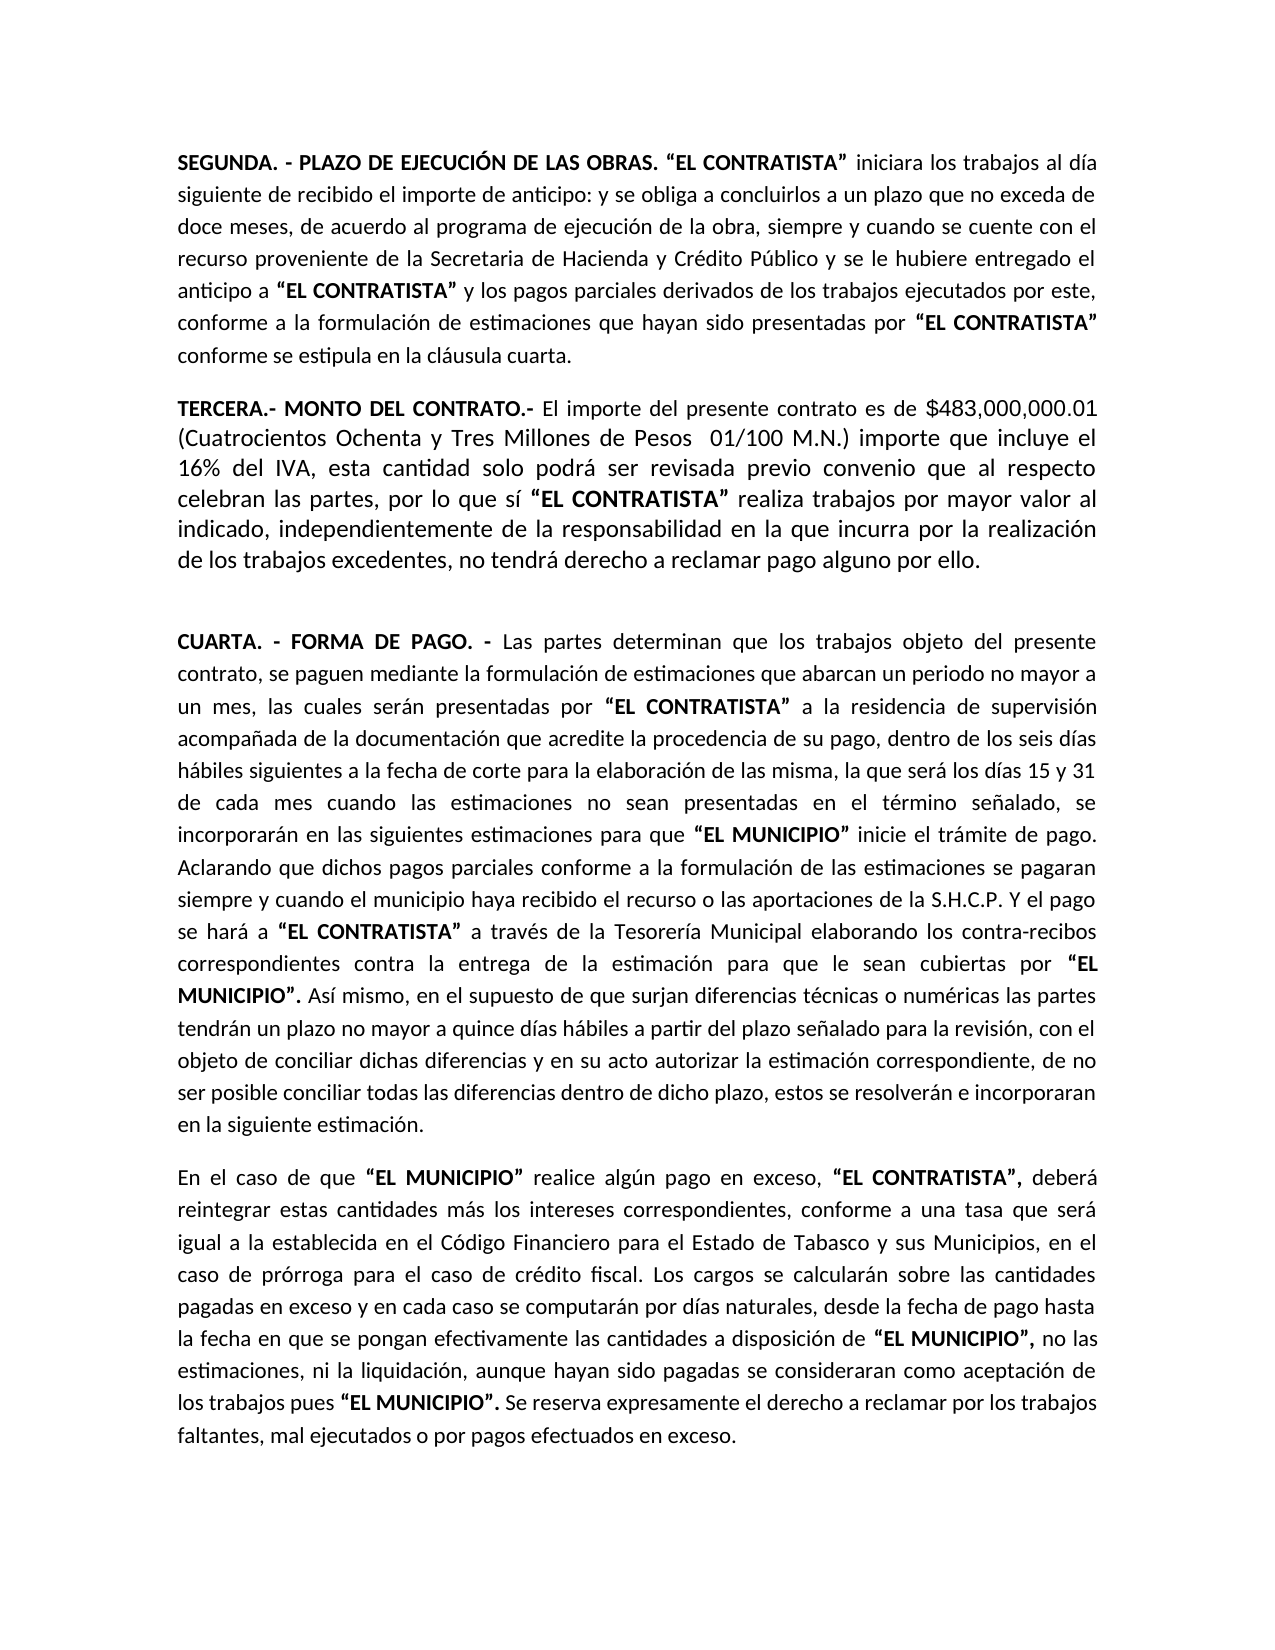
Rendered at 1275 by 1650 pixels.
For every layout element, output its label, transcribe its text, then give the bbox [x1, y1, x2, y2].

text SEGUNDA. - PLAZO DE EJECUCIÓN DE LAS OBRAS. “EL CONTRATISTA” iniciara los trabajos al día siguiente de recibido el importe de anticipo: y se obliga a concluirlos a un plazo que no exceda de doce meses, de acuerdo al programa de ejecución de la obra, siempre y cuando se cuente con el recurso proveniente de la Secretaria de Hacienda y Crédito Público y se le hubiere entregado el anticipo a “EL CONTRATISTA” y los pagos parciales derivados de los trabajos ejecutados por este, conforme a la formulación de estimaciones que hayan sido presentadas por “EL CONTRATISTA” conforme se estipula en la cláusula cuarta. [177, 148, 1098, 369]
text TERCERA.- MONTO DEL CONTRATO.- El importe del presente contrato es de $483,000,000.01 (Cuatrocientos Ochenta y Tres Millones de Pesos 01/100 M.N.) importe que incluye el 16% del IVA, esta cantidad solo podrá ser revisada previo convenio que al respecto celebran las partes, por lo que sí “EL CONTRATISTA” realiza trabajos por mayor valor al indicado, independientemente de la responsabilidad en la que incurra por la realización de los trabajos excedentes, no tendrá derecho a reclamar pago alguno por ello. [177, 394, 1098, 574]
text CUARTA. - FORMA DE PAGO. - Las partes determinan que los trabajos objeto del presente contrato, se paguen mediante la formulación de estimaciones que abarcan un periodo no mayor a un mes, las cuales serán presentadas por “EL CONTRATISTA” a la residencia de supervisión acompañada de la documentación que acredite la procedencia de su pago, dentro de los seis días hábiles siguientes a la fecha de corte para la elaboración de las misma, la que será los días 15 y 31 de cada mes cuando las estimaciones no sean presentadas en el término señalado, se incorporarán en las siguientes estimaciones para que “EL MUNICIPIO” inicie el trámite de pago. Aclarando que dichos pagos parciales conforme a la formulación de las estimaciones se pagaran siempre y cuando el municipio haya recibido el recurso o las aportaciones de la S.H.C.P. Y el pago se hará a “EL CONTRATISTA” a través de la Tesorería Municipal elaborando los contra-recibos correspondientes contra la entrega de la estimación para que le sean cubiertas por “EL MUNICIPIO”. Así mismo, en el supuesto de que surjan diferencias técnicas o numéricas las partes tendrán un plazo no mayor a quince días hábiles a partir del plazo señalado para la revisión, con el objeto de conciliar dichas diferencias y en su acto autorizar la estimación correspondiente, de no ser posible conciliar todas las diferencias dentro de dicho plazo, estos se resolverán e incorporaran en la siguiente estimación. [177, 627, 1098, 1138]
text En el caso de que “EL MUNICIPIO” realice algún pago en exceso, “EL CONTRATISTA”, deberá reintegrar estas cantidades más los intereses correspondientes, conforme a una tasa que será igual a la establecida en el Código Financiero para el Estado de Tabasco y sus Municipios, en el caso de prórroga para el caso de crédito fiscal. Los cargos se calcularán sobre las cantidades pagadas en exceso y en cada caso se computarán por días naturales, desde la fecha de pago hasta la fecha en que se pongan efectivamente las cantidades a disposición de “EL MUNICIPIO”, no las estimaciones, ni la liquidación, aunque hayan sido pagadas se consideraran como aceptación de los trabajos pues “EL MUNICIPIO”. Se reserva expresamente el derecho a reclamar por los trabajos faltantes, mal ejecutados o por pagos efectuados en exceso. [177, 1163, 1098, 1449]
